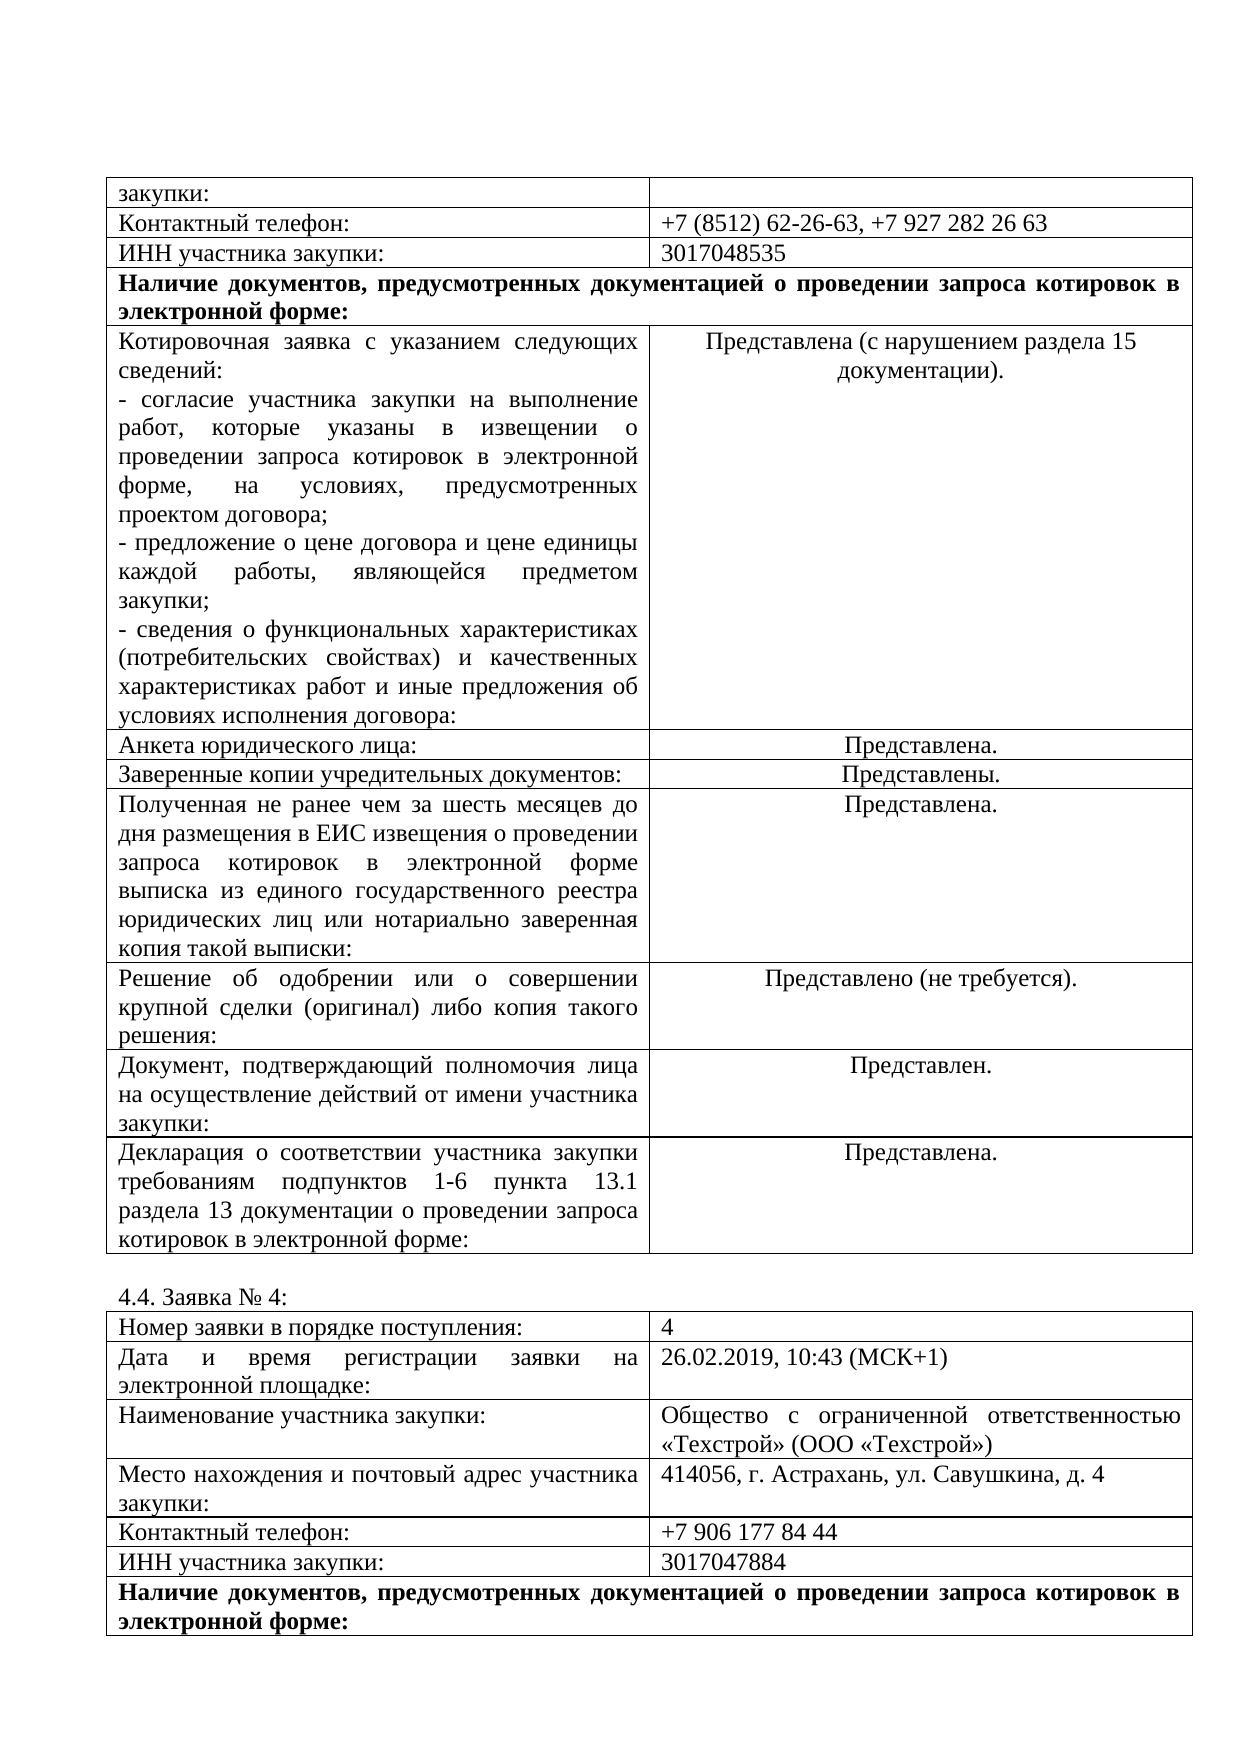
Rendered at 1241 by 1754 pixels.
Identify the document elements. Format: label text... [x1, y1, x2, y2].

text 4.4. Заявка № 4: [118, 1282, 1181, 1311]
table_cell Анкета юридического лица: [107, 730, 649, 758]
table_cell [650, 178, 1192, 207]
table_cell Заверенные копии учредительных документов: [107, 760, 649, 788]
table_cell Представлена (с нарушением раздела 15 документации). [650, 326, 1192, 729]
table_cell Дата и время регистрации заявки на электронной площадке: [107, 1342, 649, 1399]
table_cell 414056, г. Астрахань, ул. Савушкина, д. 4 [650, 1459, 1192, 1516]
table_cell Наличие документов, предусмотренных документацией о проведении запроса котировок в электронной форме: [107, 268, 1192, 325]
table_cell +7 (8512) 62-26-63, +7 927 282 26 63 [650, 208, 1192, 237]
table_cell Представлены. [650, 760, 1192, 788]
table_cell Общество с ограниченной ответственностью «Техстрой» (ООО «Техстрой») [650, 1400, 1192, 1458]
table_cell 26.02.2019, 10:43 (МСК+1) [650, 1342, 1192, 1399]
table_cell Контактный телефон: [107, 208, 649, 237]
table_header 4 [650, 1312, 1192, 1341]
table_cell 3017047884 [650, 1547, 1192, 1576]
table_cell Наименование участника закупки: [107, 1400, 649, 1458]
table_cell Представлена. [650, 1138, 1192, 1252]
table_cell Представлена. [650, 730, 1192, 758]
table_cell Представлена. [650, 789, 1192, 962]
table_cell ИНН участника закупки: [107, 1547, 649, 1576]
table_cell Наличие документов, предусмотренных документацией о проведении запроса котировок в электронной форме: [107, 1577, 1192, 1634]
table_cell Место нахождения и почтовый адрес участника закупки: [107, 1459, 649, 1516]
table_cell Котировочная заявка с указанием следующих сведений: - согласие участника закупки на выполнение работ, которые указаны в извещении о проведении запроса котировок в электронной форме, на условиях, предусмотренных проектом договора; - предложение о цене договора и цене единицы каждой работы, являющейся предметом закупки; - сведения о функциональных характеристиках (потребительских свойствах) и качественных характеристиках работ и иные предложения об условиях исполнения договора: [107, 326, 649, 729]
table_cell ИНН участника закупки: [107, 238, 649, 267]
table_cell Представлено (не требуется). [650, 963, 1192, 1049]
table_cell +7 906 177 84 44 [650, 1518, 1192, 1546]
table_cell 3017048535 [650, 238, 1192, 267]
table_cell Полученная не ранее чем за шесть месяцев до дня размещения в ЕИС извещения о проведении запроса котировок в электронной форме выписка из единого государственного реестра юридических лиц или нотариально заверенная копия такой выписки: [107, 789, 649, 962]
table_cell Решение об одобрении или о совершении крупной сделки (оригинал) либо копия такого решения: [107, 963, 649, 1049]
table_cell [107, 178, 649, 207]
table_cell Представлен. [650, 1050, 1192, 1136]
table_cell Документ, подтверждающий полномочия лица на осуществление действий от имени участника закупки: [107, 1050, 649, 1136]
table_header Номер заявки в порядке поступления: [107, 1312, 649, 1341]
table_cell Контактный телефон: [107, 1518, 649, 1546]
table_cell Декларация о соответствии участника закупки требованиям подпунктов 1-6 пункта 13.1 раздела 13 документации о проведении запроса котировок в электронной форме: [107, 1138, 649, 1252]
